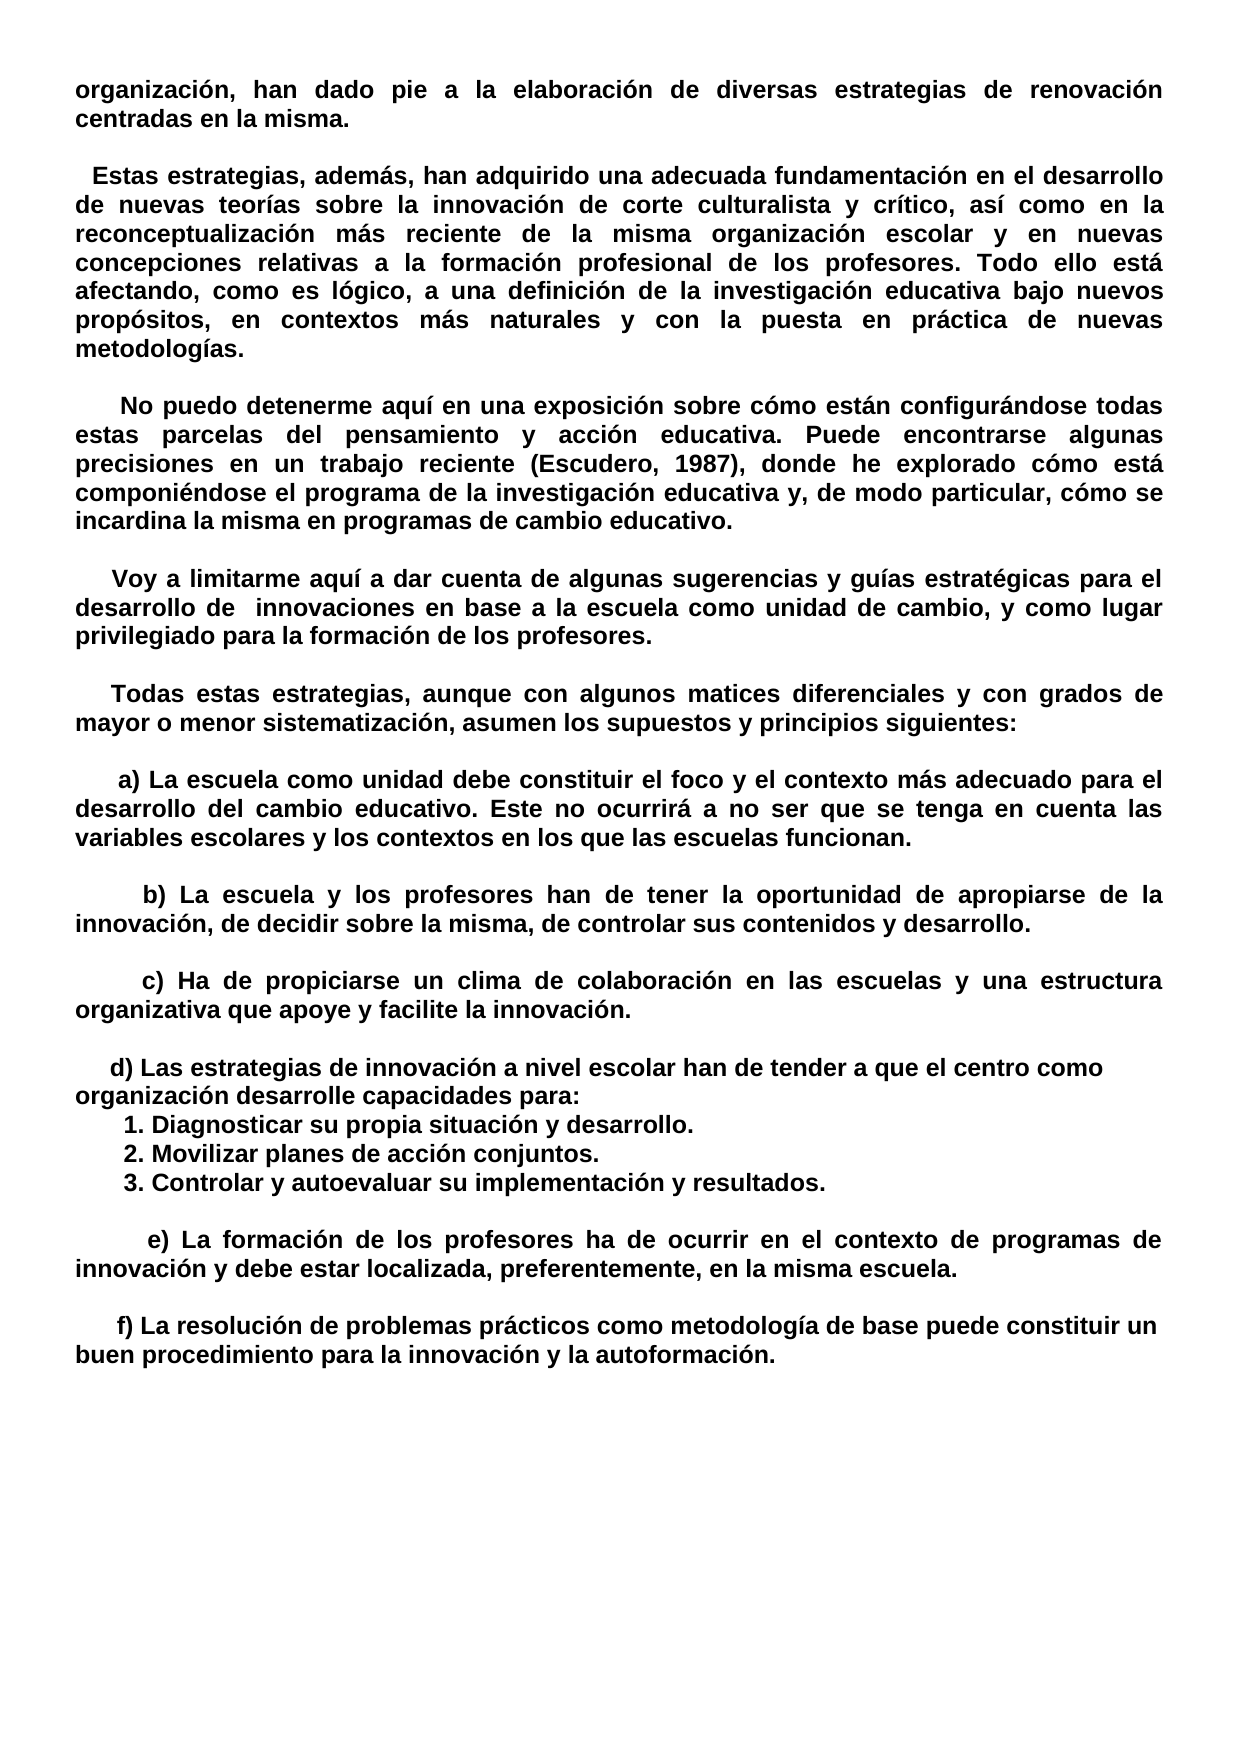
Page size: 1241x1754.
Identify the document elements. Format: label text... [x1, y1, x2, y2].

text Todas estas estrategias, aunque con algunos matices diferenciales y con grados de mayor o menor sistematización, asumen los supuestos y principios siguientes: [75, 679, 1165, 736]
text Estas estrategias, además, han adquirido una adecuada fundamentación en el desarrollo de nuevas teorías sobre la innovación de corte culturalista y crítico, así como en la reconceptualización más reciente de la misma organización escolar y en nuevas concepciones relativas a la formación profesional de los profesores. Todo ello está afectando, como es lógico, a una definición de la investigación educativa bajo nuevos propósitos, en contextos más naturales y con la puesta en práctica de nuevas metodologías. [75, 161, 1165, 362]
text c) Ha de propiciarse un clima de colaboración en las escuelas y una estructura organizativa que apoye y facilite la innovación. [75, 966, 1165, 1024]
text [75, 75, 1165, 132]
text 2. Movilizar planes de acción conjuntos. [75, 1139, 1165, 1167]
text b) La escuela y los profesores han de tener la oportunidad de apropiarse de la innovación, de decidir sobre la misma, de controlar sus contenidos y desarrollo. [75, 880, 1165, 937]
text No puedo detenerme aquí en una exposición sobre cómo están configurándose todas estas parcelas del pensamiento y acción educativa. Puede encontrarse algunas precisiones en un trabajo reciente (Escudero, 1987), donde he explorado cómo está componiéndose el programa de la investigación educativa y, de modo particular, cómo se incardina la misma en programas de cambio educativo. [75, 391, 1165, 535]
text a) La escuela como unidad debe constituir el foco y el contexto más adecuado para el desarrollo del cambio educativo. Este no ocurrirá a no ser que se tenga en cuenta las variables escolares y los contextos en los que las escuelas funcionan. [75, 765, 1165, 851]
text d) Las estrategias de innovación a nivel escolar han de tender a que el centro como [75, 1052, 1165, 1081]
text organización desarrolle capacidades para: [75, 1081, 1165, 1110]
text buen procedimiento para la innovación y la autoformación. [75, 1340, 1165, 1369]
text 3. Controlar y autoevaluar su implementación y resultados. [75, 1167, 1165, 1196]
text e) La formación de los profesores ha de ocurrir en el contexto de programas de innovación y debe estar localizada, preferentemente, en la misma escuela. [75, 1225, 1165, 1282]
text Voy a limitarme aquí a dar cuenta de algunas sugerencias y guías estratégicas para el desarrollo de innovaciones en base a la escuela como unidad de cambio, y como lugar privilegiado para la formación de los profesores. [75, 564, 1165, 650]
text 1. Diagnosticar su propia situación y desarrollo. [75, 1110, 1165, 1139]
text f) La resolución de problemas prácticos como metodología de base puede constituir un [75, 1311, 1165, 1340]
